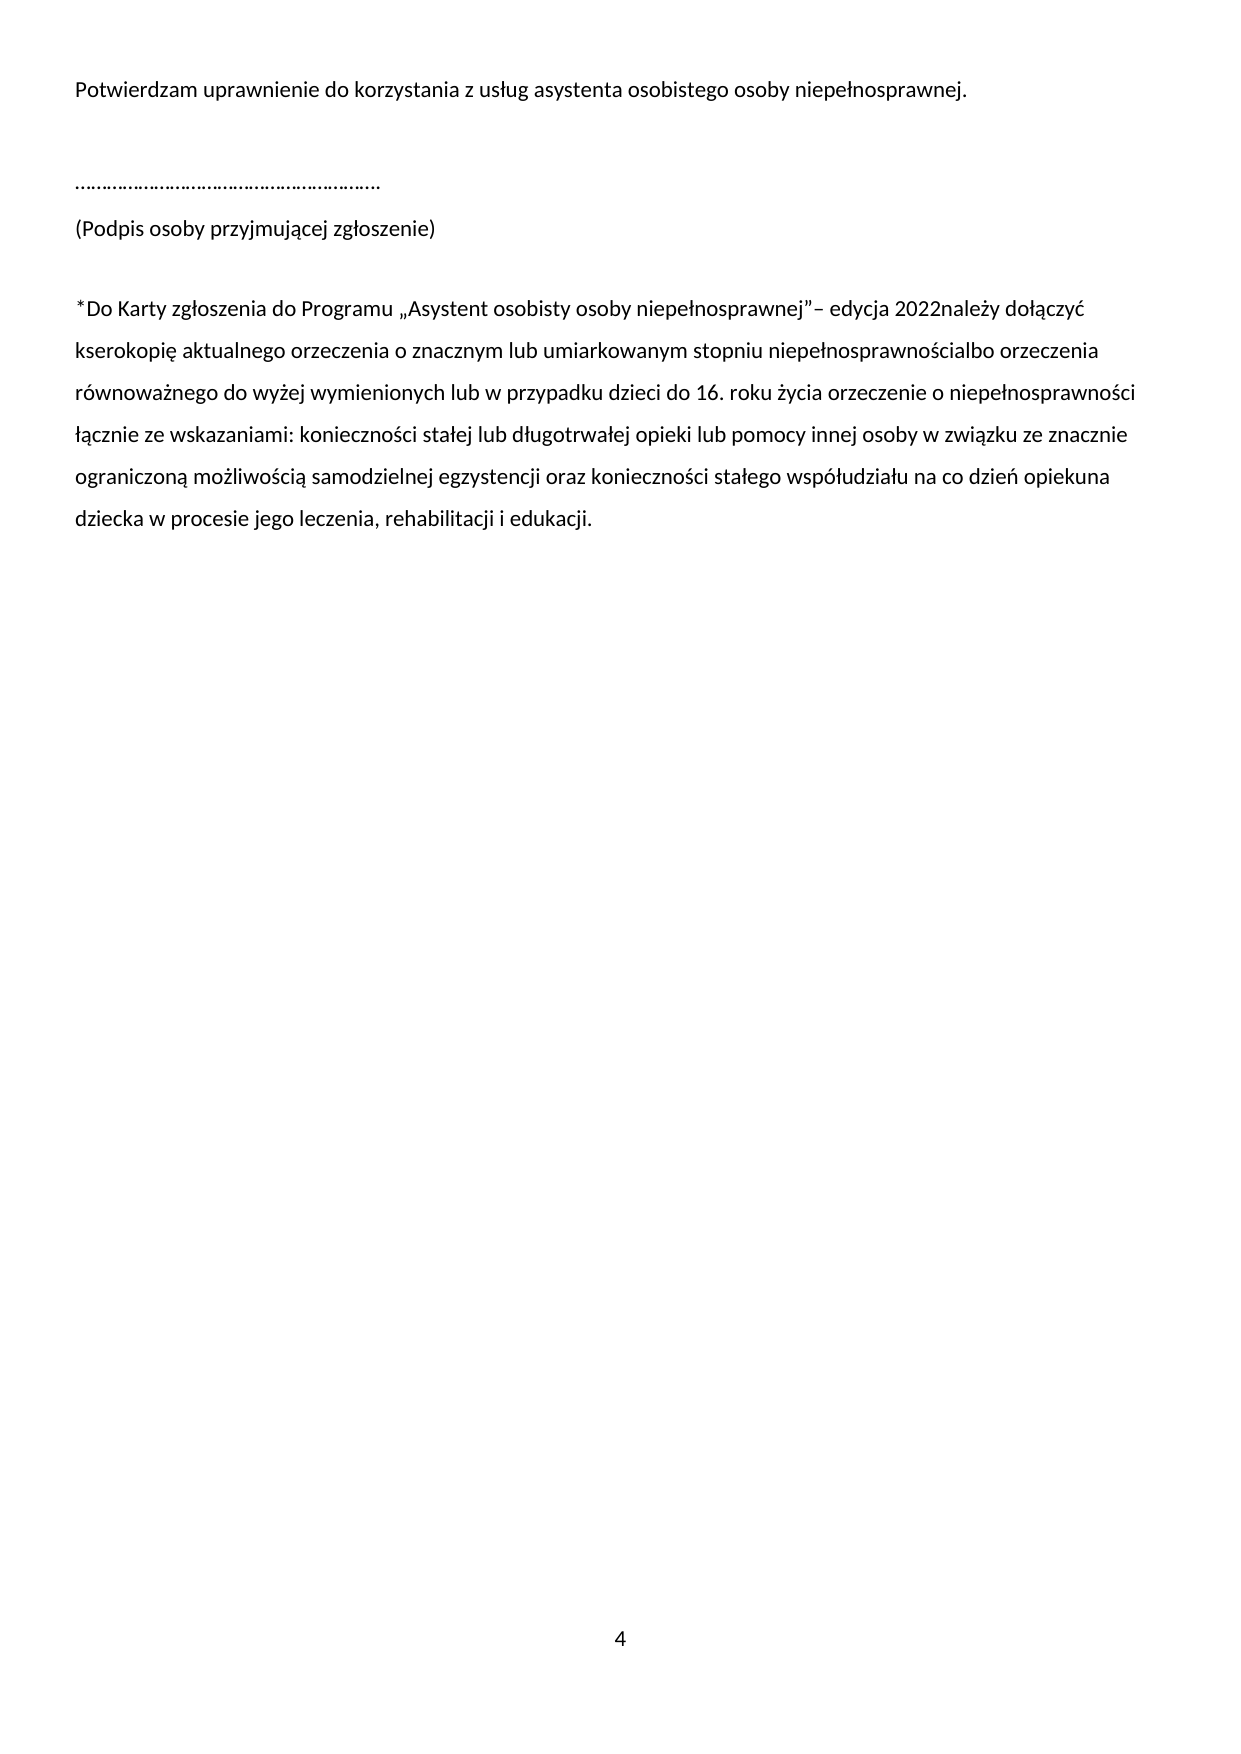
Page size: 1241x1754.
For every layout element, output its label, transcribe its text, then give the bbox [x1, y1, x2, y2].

text …………………………………………………. [75, 167, 1165, 195]
text *Do Karty zgłoszenia do Programu „Asystent osobisty osoby niepełnosprawnej”– edycja 2022należy dołączyć kserokopię aktualnego orzeczenia o znacznym lub umiarkowanym stopniu niepełnosprawnościalbo orzeczenia równoważnego do wyżej wymienionych lub w przypadku dzieci do 16. roku życia orzeczenie o niepełnosprawności łącznie ze wskazaniami: konieczności stałej lub długotrwałej opieki lub pomocy innej osoby w związku ze znacznie ograniczoną możliwością samodzielnej egzystencji oraz konieczności stałego współudziału na co dzień opiekuna dziecka w procesie jego leczenia, rehabilitacji i edukacji. [75, 294, 1165, 532]
text (Podpis osoby przyjmującej zgłoszenie) [75, 214, 1165, 242]
text Potwierdzam uprawnienie do korzystania z usług asystenta osobistego osoby niepełnosprawnej. [75, 75, 1165, 103]
